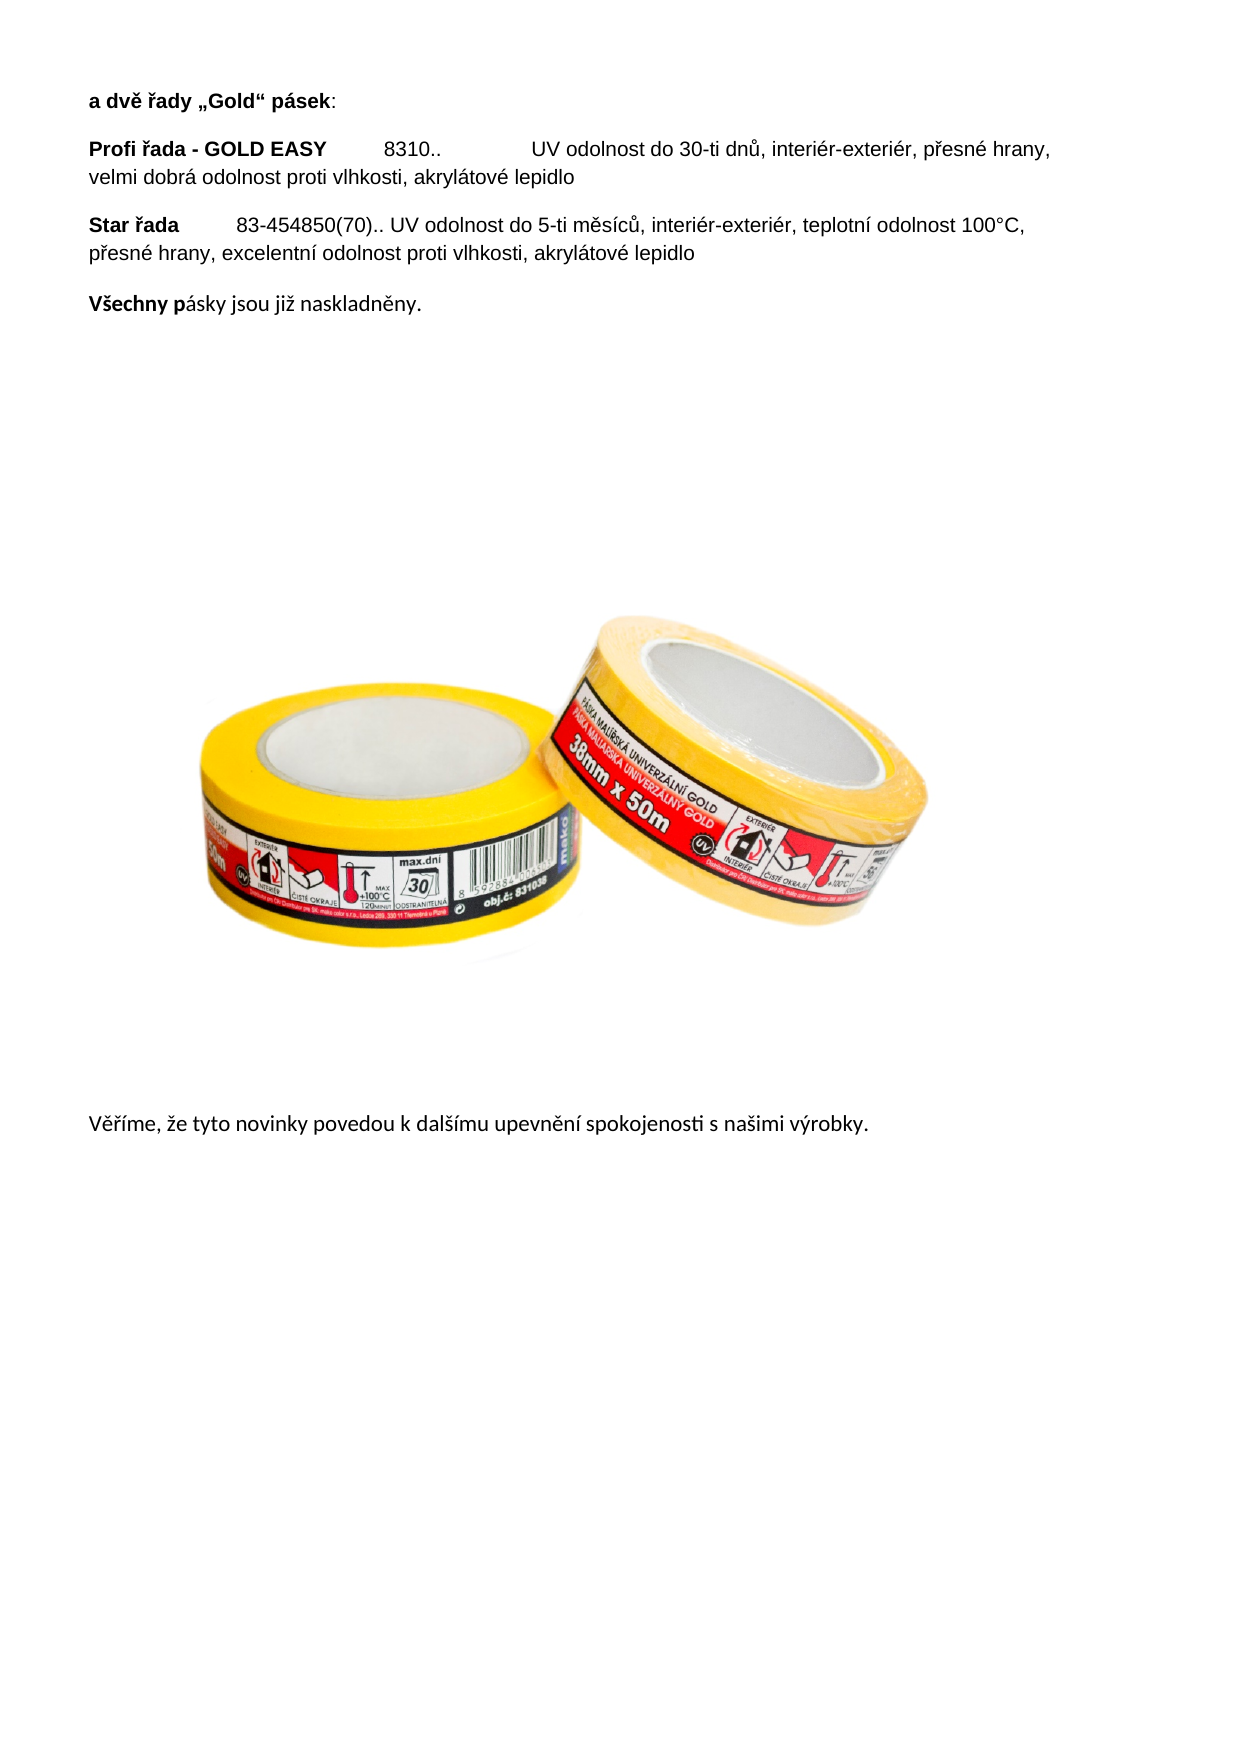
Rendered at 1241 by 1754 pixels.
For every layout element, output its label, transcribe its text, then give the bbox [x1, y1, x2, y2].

picture [92, 452, 994, 1083]
text Profi řada - GOLD EASY 8310.. UV odolnost do 30-ti dnů, interiér-exteriér, přesné hrany, velmi dobrá odolnost proti vlhkosti, akrylátové lepidlo [89, 137, 1092, 188]
text Všechny pásky jsou již naskladněny. [89, 289, 1092, 317]
text a dvě řady „Gold“ pásek: [89, 89, 1092, 113]
text Věříme, že tyto novinky povedou k dalšímu upevnění spokojenosti s našimi výrobky. [89, 1109, 1092, 1137]
text Star řada 83-454850(70).. UV odolnost do 5-ti měsíců, interiér-exteriér, teplotní odolnost 100°C, přesné hrany, excelentní odolnost proti vlhkosti, akrylátové lepidlo [89, 213, 1092, 264]
